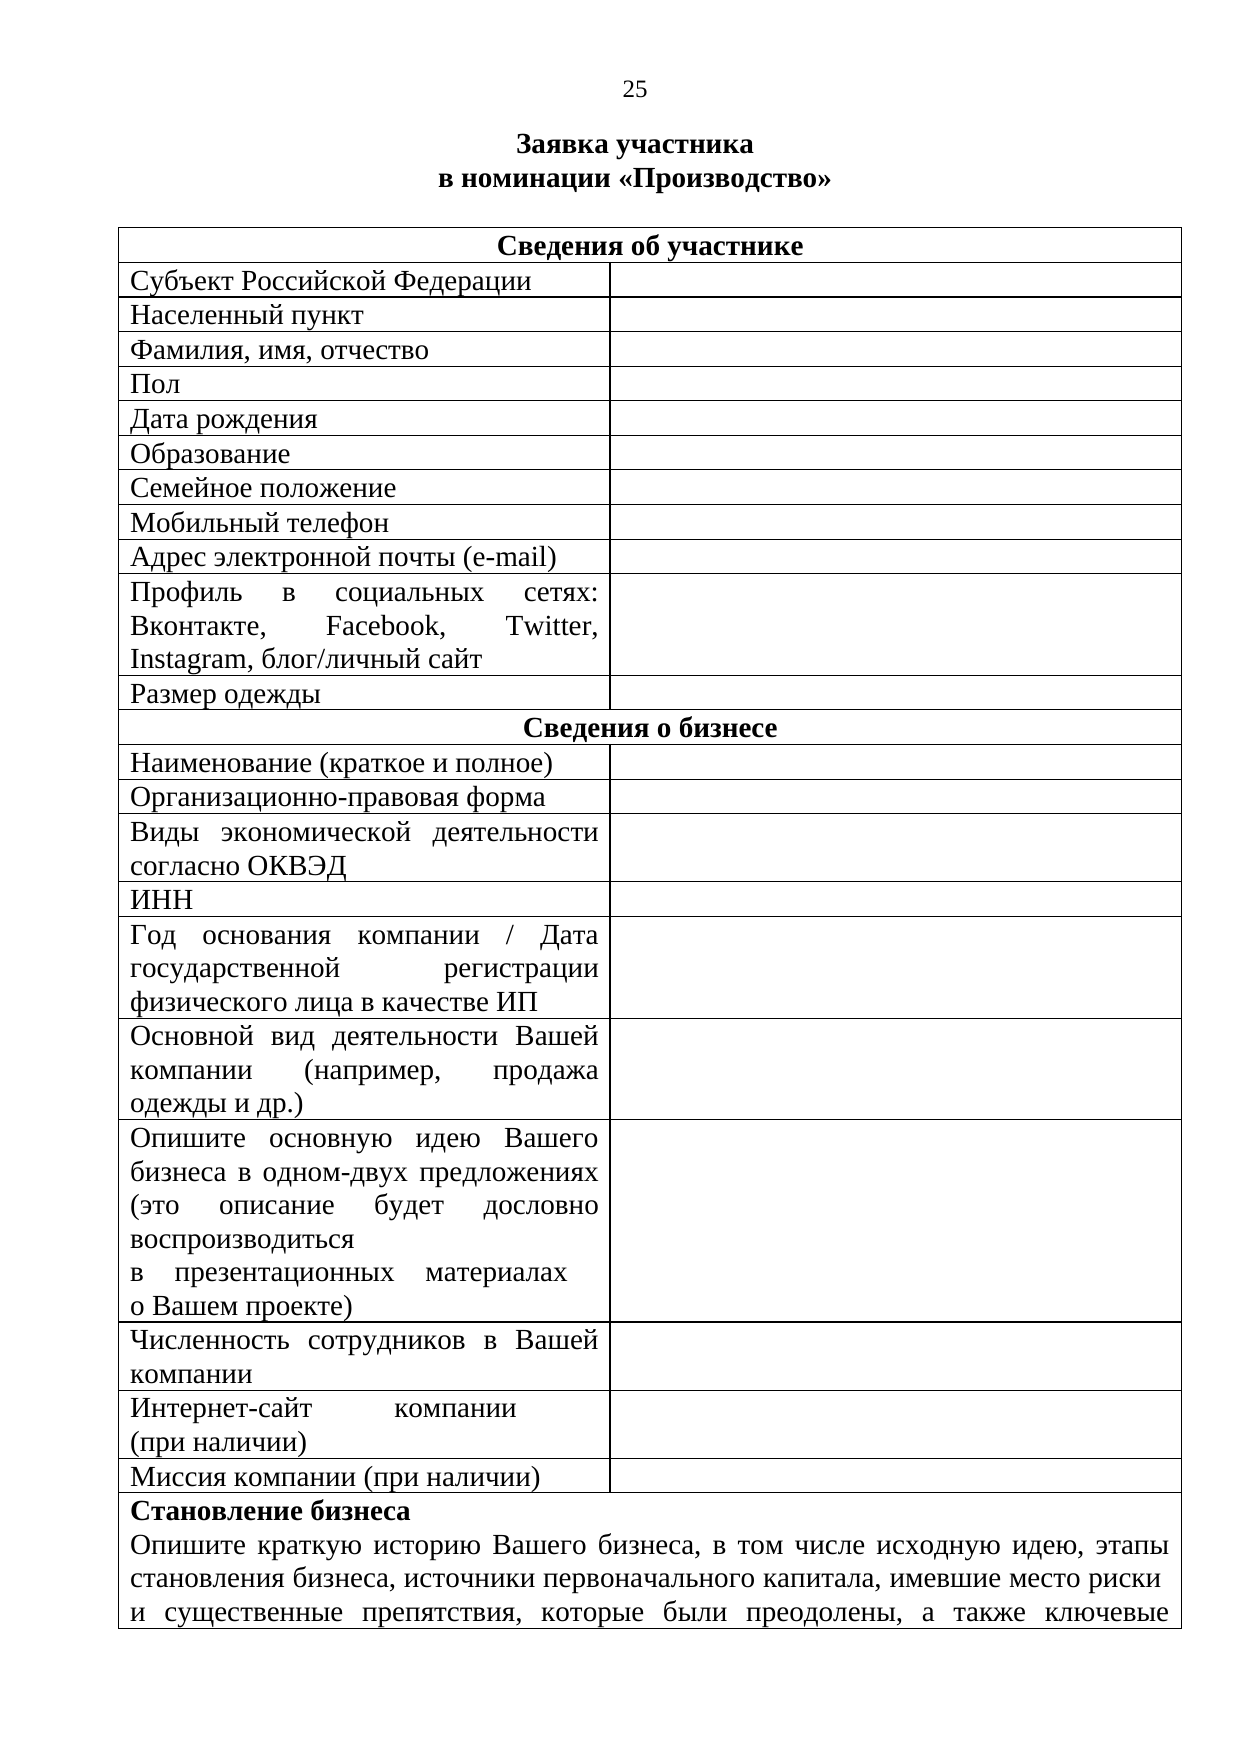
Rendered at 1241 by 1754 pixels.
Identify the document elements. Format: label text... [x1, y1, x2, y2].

table_cell Численность сотрудников в Вашей компании [119, 1323, 609, 1389]
table_cell [611, 745, 1181, 778]
table_cell Пол [119, 367, 609, 400]
table_cell Фамилия, имя, отчество [119, 332, 609, 366]
table_cell Год основания компании / Дата государственной регистрации физического лица в качестве ИП [119, 917, 609, 1017]
table_cell Населенный пункт [119, 298, 609, 331]
table_cell [611, 367, 1181, 400]
table_cell Основной вид деятельности Вашей компании (например, продажа одежды и др.) [119, 1019, 609, 1119]
text Заявка участника [118, 127, 1152, 160]
table_cell Миссия компании (при наличии) [119, 1459, 609, 1492]
table_cell Размер одежды [119, 676, 609, 709]
table_cell [611, 1323, 1181, 1389]
table_cell [611, 1120, 1181, 1321]
table_cell Организационно-правовая форма [119, 780, 609, 813]
table_cell [611, 1391, 1181, 1458]
table_cell Виды экономической деятельности согласно ОКВЭД [119, 814, 609, 881]
table_cell [611, 882, 1181, 916]
text в номинации «Производство» [118, 160, 1152, 194]
table_cell [611, 676, 1181, 709]
table_header Сведения об участнике [119, 228, 1181, 262]
table_cell [611, 263, 1181, 296]
table_cell Интернет-сайт компании (при наличии) [119, 1391, 609, 1458]
table_cell [611, 298, 1181, 331]
table_cell Сведения о бизнесе [119, 710, 1181, 744]
table_cell ИНН [119, 882, 609, 916]
table_cell Дата рождения [119, 401, 609, 435]
table_cell Адрес электронной почты (е-mail) [119, 540, 609, 573]
table_cell [611, 1019, 1181, 1119]
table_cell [119, 1493, 1181, 1627]
table_cell Образование [119, 436, 609, 469]
table_cell Опишите основную идею Вашего бизнеса в одном-двух предложениях (это описание будет дословно воспроизводиться в презентационных материалах о Вашем проекте) [119, 1120, 609, 1321]
table_cell [611, 814, 1181, 881]
table_cell [611, 540, 1181, 573]
table_cell [611, 505, 1181, 538]
table_cell [611, 917, 1181, 1017]
table_cell [611, 436, 1181, 469]
table_cell [611, 780, 1181, 813]
table_cell Субъект Российской Федерации [119, 263, 609, 296]
table_cell Семейное положение [119, 470, 609, 504]
table_cell [611, 401, 1181, 435]
table_cell Профиль в социальных сетях: Вконтакте, Facebook, Twitter, Instagram, блог/личный сайт [119, 574, 609, 675]
table_cell [611, 332, 1181, 366]
table_cell [611, 470, 1181, 504]
table_cell [611, 1459, 1181, 1492]
table_cell Наименование (краткое и полное) [119, 745, 609, 778]
table_cell [611, 574, 1181, 675]
table_cell Мобильный телефон [119, 505, 609, 538]
